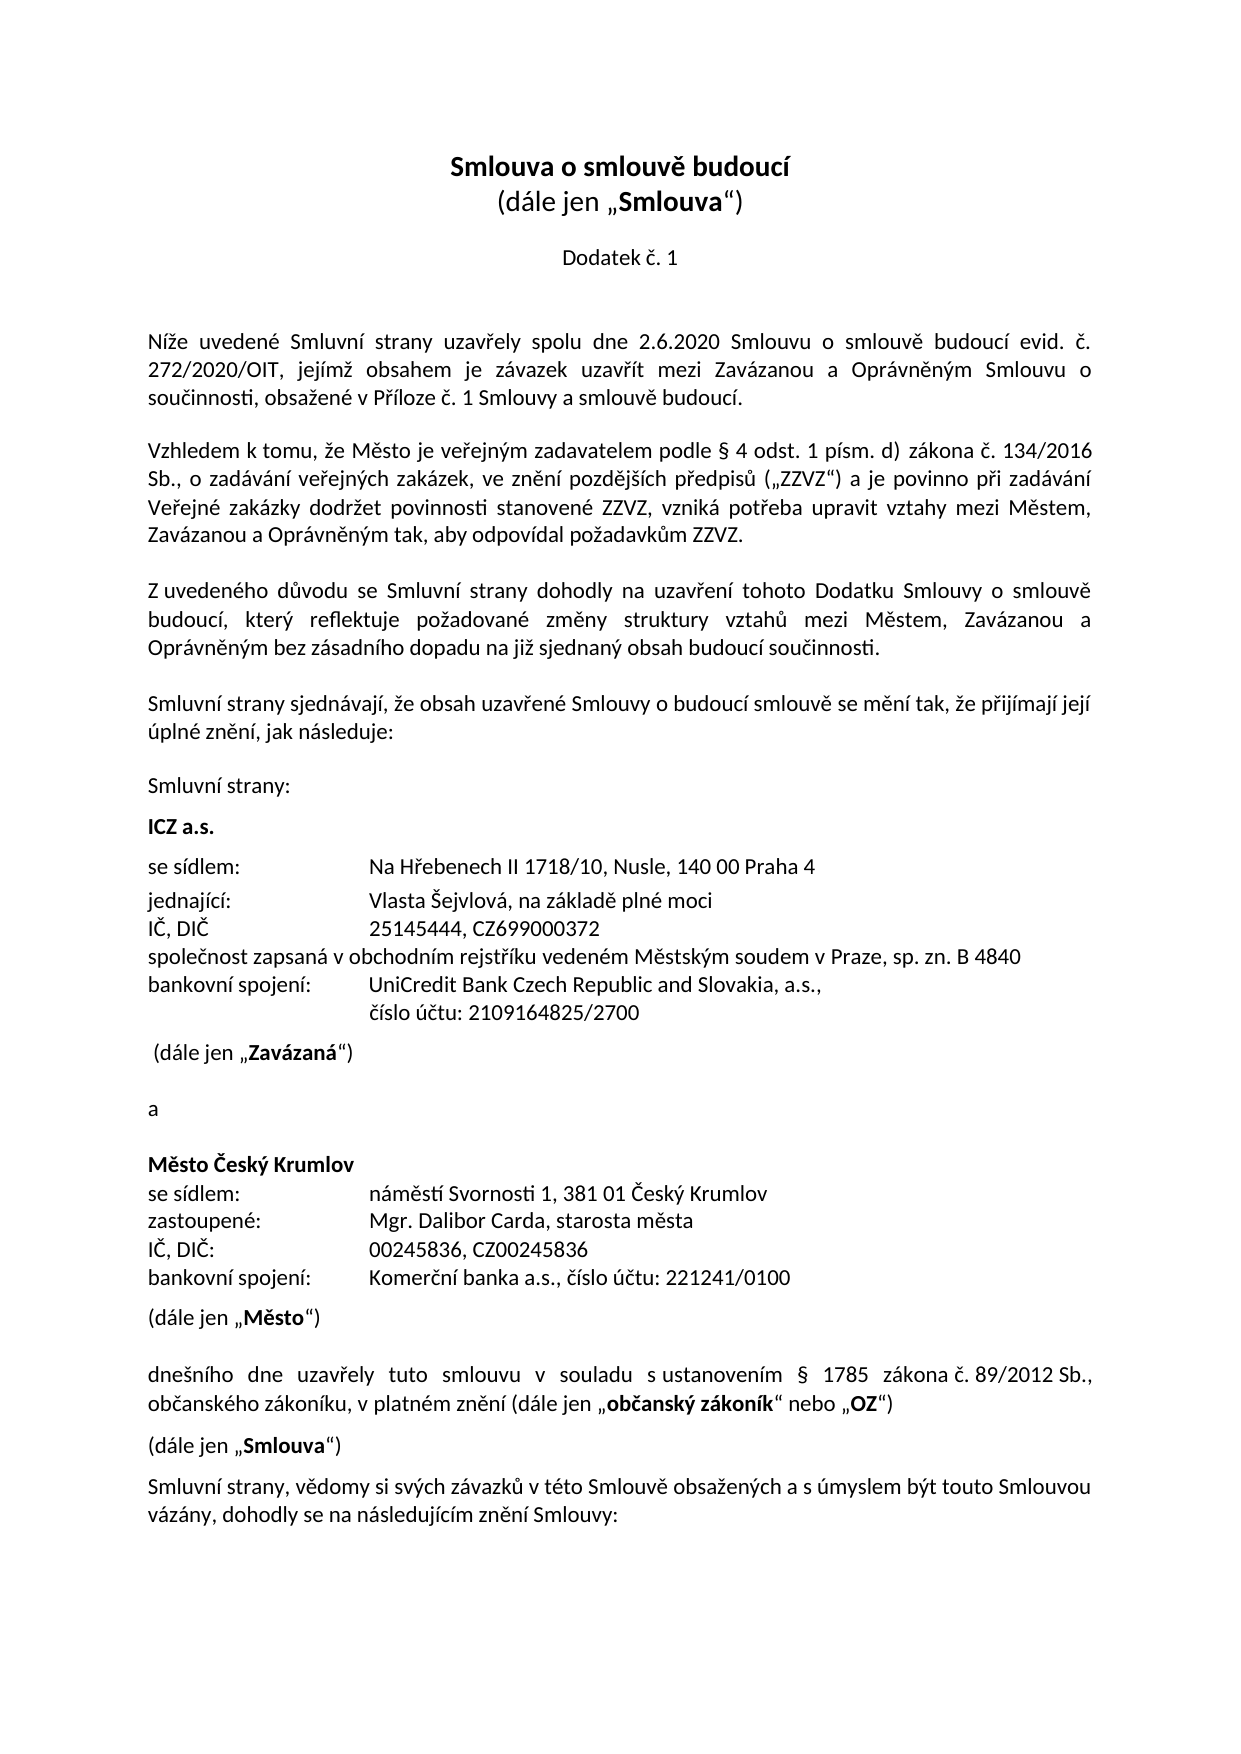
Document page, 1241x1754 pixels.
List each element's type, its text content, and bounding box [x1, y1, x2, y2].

text bankovní spojení: UniCredit Bank Czech Republic and Slovakia, a.s., [148, 970, 1093, 998]
text jednající: Vlasta Šejvlová, na základě plné moci [148, 886, 1093, 914]
text Město Český Krumlov [148, 1151, 1093, 1179]
text se sídlem: náměstí Svornosti 1, 381 01 Český Krumlov [148, 1179, 1093, 1207]
text bankovní spojení: Komerční banka a.s., číslo účtu: 221241/0100 [148, 1263, 1093, 1291]
text společnost zapsaná v obchodním rejstříku vedeném Městským soudem v Praze, sp. zn. B 4840 [148, 942, 1093, 970]
text se sídlem: Na Hřebenech II 1718/10, Nusle, 140 00 Praha 4 [148, 852, 1093, 880]
text IČ, DIČ 25145444, CZ699000372 [148, 914, 1093, 942]
text (dále jen „Město“) [148, 1303, 1093, 1331]
text Dodatek č. 1 [148, 243, 1093, 271]
text Smluvní strany sjednávají, že obsah uzavřené Smlouvy o budoucí smlouvě se mění tak, že přijímají její úplné znění, jak následuje: [148, 689, 1093, 745]
text Smlouva o smlouvě budoucí [148, 148, 1093, 183]
text dnešního dne uzavřely tuto smlouvu v souladu s ustanovením § 1785 zákona č. 89/2012 Sb., občanského zákoníku, v platném znění (dále jen „občanský zákoník“ nebo „OZ“) [148, 1359, 1093, 1418]
text (dále jen „Smlouva“) [148, 1430, 1093, 1459]
text IČ, DIČ: 00245836, CZ00245836 [148, 1235, 1093, 1263]
text Smluvní strany, vědomy si svých závazků v této Smlouvě obsažených a s úmyslem být touto Smlouvou vázány, dohodly se na následujícím znění Smlouvy: [148, 1472, 1093, 1528]
text (dále jen „Smlouva“) [148, 183, 1093, 219]
text zastoupené: Mgr. Dalibor Carda, starosta města [148, 1207, 1093, 1235]
text ICZ a.s. [148, 812, 1093, 840]
text Níže uvedené Smluvní strany uzavřely spolu dne 2.6.2020 Smlouvu o smlouvě budoucí evid. č. 272/2020/OIT, jejímž obsahem je závazek uzavřít mezi Zavázanou a Oprávněným Smlouvu o součinnosti, obsažené v Příloze č. 1 Smlouvy a smlouvě budoucí. [148, 327, 1093, 411]
text Smluvní strany: [148, 770, 1093, 799]
text číslo účtu: 2109164825/2700 [148, 998, 1093, 1026]
text Z uvedeného důvodu se Smluvní strany dohodly na uzavření tohoto Dodatku Smlouvy o smlouvě budoucí, který reflektuje požadované změny struktury vztahů mezi Městem, Zavázanou a Oprávněným bez zásadního dopadu na již sjednaný obsah budoucí součinnosti. [148, 577, 1093, 661]
text Vzhledem k tomu, že Město je veřejným zadavatelem podle § 4 odst. 1 písm. d) zákona č. 134/2016 Sb., o zadávání veřejných zakázek, ve znění pozdějších předpisů („ZZVZ“) a je povinno při zadávání Veřejné zakázky dodržet povinnosti stanovené ZZVZ, vzniká potřeba upravit vztahy mezi Městem, Zavázanou a Oprávněným tak, aby odpovídal požadavkům ZZVZ. [148, 437, 1093, 549]
text (dále jen „Zavázaná“) [148, 1038, 1093, 1067]
text a [148, 1094, 1093, 1123]
